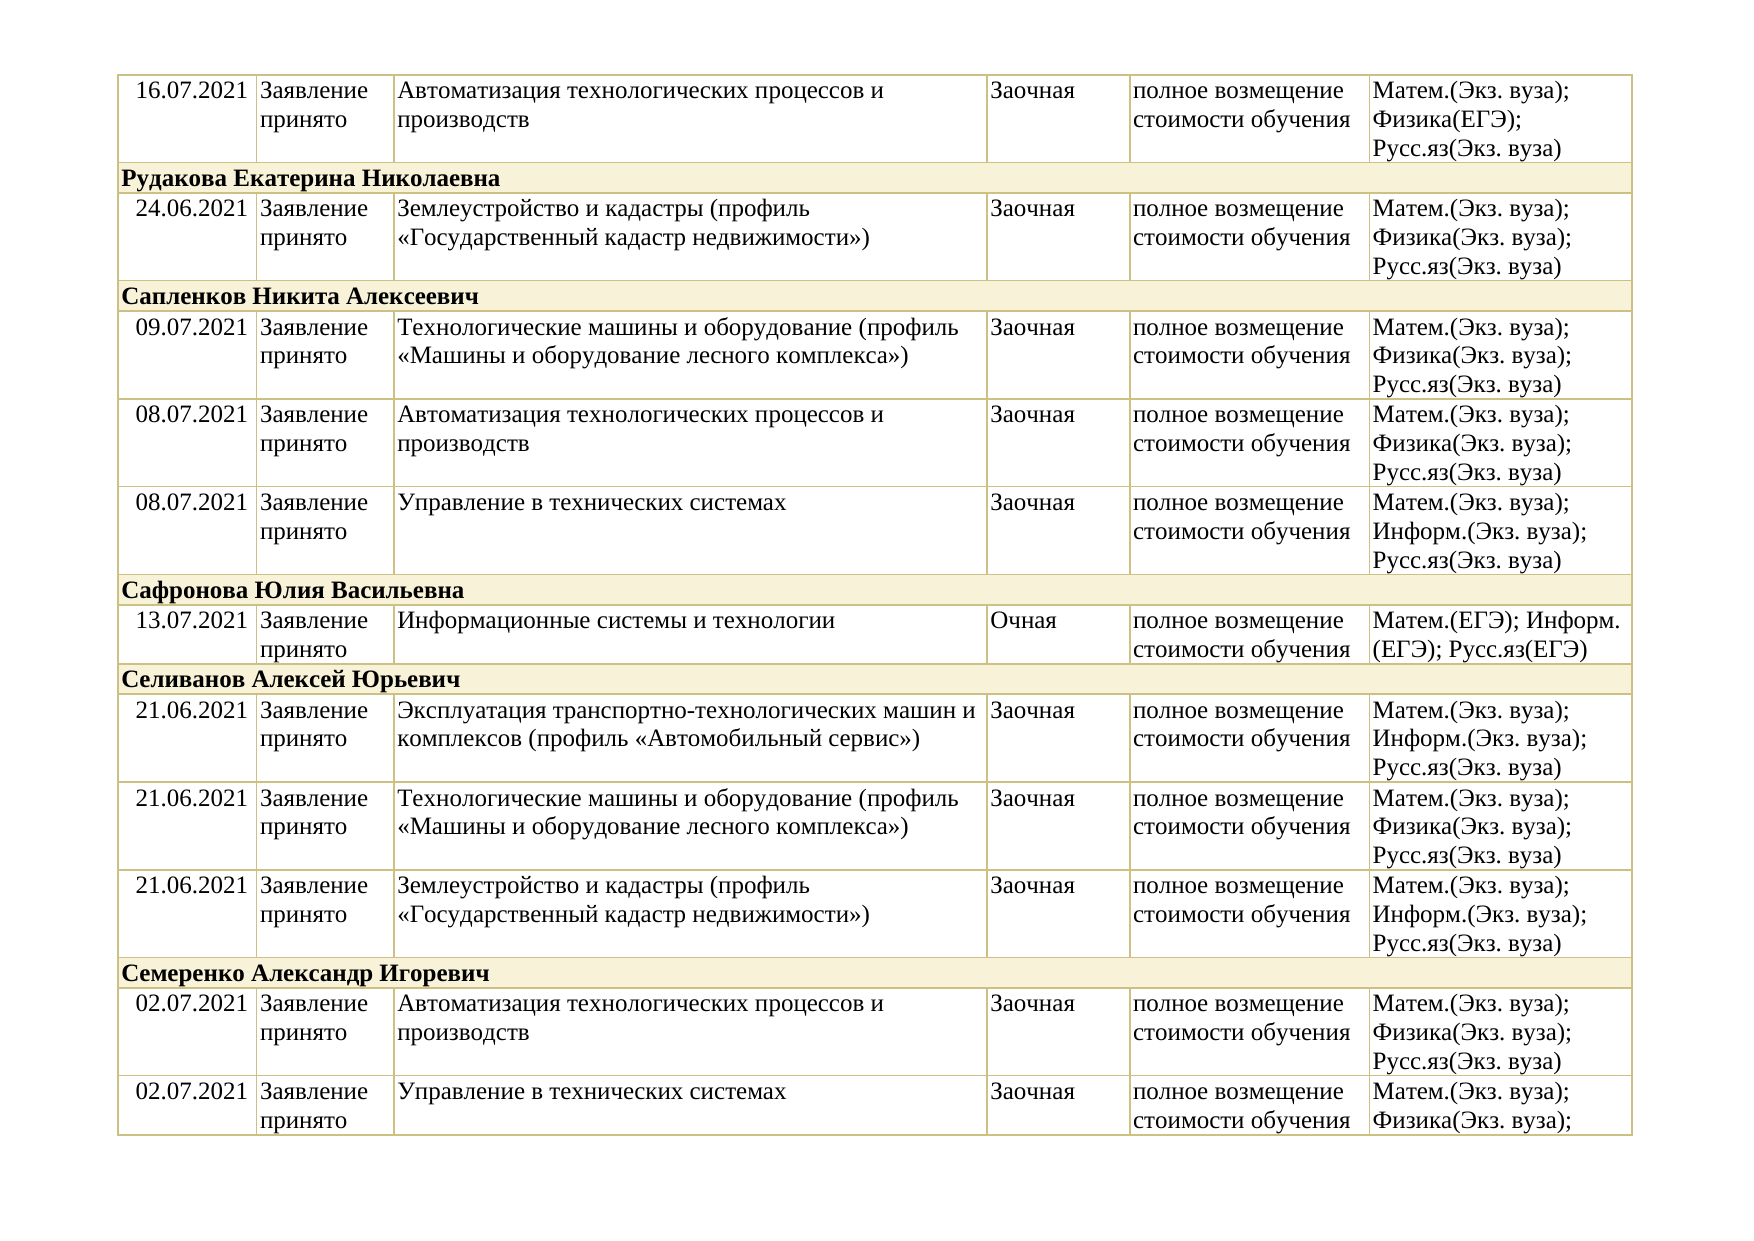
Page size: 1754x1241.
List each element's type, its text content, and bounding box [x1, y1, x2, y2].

table_cell полное возмещение стоимоcти обучения [1131, 487, 1369, 573]
table_cell Матем.(Экз. вуза); Информ.(Экз. вуза); Русс.яз(Экз. вуза) [1370, 695, 1631, 781]
table_cell Автоматизация технологических процессов и производств [395, 989, 986, 1075]
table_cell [1131, 1076, 1369, 1134]
table_cell 02.07.2021 [119, 989, 256, 1075]
table_cell Матем.(Экз. вуза); Физика(Экз. вуза); Русс.яз(Экз. вуза) [1370, 989, 1631, 1075]
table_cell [1131, 76, 1369, 162]
table_cell 24.06.2021 [119, 194, 256, 280]
table_cell Матем.(Экз. вуза); Физика(Экз. вуза); Русс.яз(Экз. вуза) [1370, 400, 1631, 486]
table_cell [395, 1076, 986, 1134]
table_cell Селиванов Алексей Юрьевич [119, 665, 1631, 693]
table_cell Автоматизация технологических процессов и производств [395, 400, 986, 486]
table_cell Заочная [988, 194, 1129, 280]
table_cell полное возмещение стоимоcти обучения [1131, 312, 1369, 398]
table_cell Матем.(ЕГЭ); Информ.(ЕГЭ); Русс.яз(ЕГЭ) [1370, 606, 1631, 663]
table_cell Сапленков Никита Алексеевич [119, 281, 1631, 310]
table_cell Заочная [988, 989, 1129, 1075]
table_cell Матем.(Экз. вуза); Физика(Экз. вуза); Русс.яз(Экз. вуза) [1370, 194, 1631, 280]
table_cell Заявление принято [257, 487, 393, 573]
table_cell 02.07.2021 [119, 1076, 256, 1134]
table_cell Заочная [988, 1076, 1129, 1134]
table_cell полное возмещение стоимоcти обучения [1131, 400, 1369, 486]
table_cell Матем.(Экз. вуза); Физика(Экз. вуза); Русс.яз(Экз. вуза) [1370, 783, 1631, 869]
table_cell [1370, 76, 1631, 162]
table_cell Заявление принято [257, 312, 393, 398]
table_cell Заявление принято [257, 400, 393, 486]
table_cell полное возмещение стоимоcти обучения [1131, 989, 1369, 1075]
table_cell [1370, 1076, 1631, 1134]
table_cell Сафронова Юлия Васильевна [119, 575, 1631, 604]
table_cell 21.06.2021 [119, 871, 256, 957]
table_cell Заочная [988, 871, 1129, 957]
table_cell Землеустройство и кадастры (профиль «Государственный кадастр недвижимости») [395, 194, 986, 280]
table_cell Технологические машины и оборудование (профиль «Машины и оборудование лесного комплекса») [395, 312, 986, 398]
table_cell Землеустройство и кадастры (профиль «Государственный кадастр недвижимости») [395, 871, 986, 957]
table_cell Матем.(Экз. вуза); Информ.(Экз. вуза); Русс.яз(Экз. вуза) [1370, 487, 1631, 573]
table_cell Заочная [988, 76, 1129, 162]
table_cell Заявление принято [257, 783, 393, 869]
table_cell Матем.(Экз. вуза); Физика(Экз. вуза); Русс.яз(Экз. вуза) [1370, 312, 1631, 398]
table_cell Рудакова Екатерина Николаевна [119, 163, 1631, 192]
table_cell Очная [988, 606, 1129, 663]
table_cell 21.06.2021 [119, 783, 256, 869]
table_cell полное возмещение стоимоcти обучения [1131, 194, 1369, 280]
table_cell 13.07.2021 [119, 606, 256, 663]
table_cell Матем.(Экз. вуза); Информ.(Экз. вуза); Русс.яз(Экз. вуза) [1370, 871, 1631, 957]
table_cell Заявление принято [257, 194, 393, 280]
table_cell Эксплуатация транспортно-технологических машин и комплексов (профиль «Автомобильный сервис») [395, 695, 986, 781]
table_cell полное возмещение стоимоcти обучения [1131, 695, 1369, 781]
table_cell Заявление принято [257, 1076, 393, 1134]
table_cell Заочная [988, 487, 1129, 573]
table_cell Заявление принято [257, 76, 393, 162]
table_cell Заочная [988, 695, 1129, 781]
table_cell полное возмещение стоимоcти обучения [1131, 783, 1369, 869]
table_cell Автоматизация технологических процессов и производств [395, 76, 986, 162]
table_cell Заявление принято [257, 871, 393, 957]
table_cell 08.07.2021 [119, 487, 256, 573]
table_cell 09.07.2021 [119, 312, 256, 398]
table_cell 16.07.2021 [119, 76, 256, 162]
table_cell Заочная [988, 312, 1129, 398]
table_cell Заочная [988, 400, 1129, 486]
table_cell Заочная [988, 783, 1129, 869]
table_cell Технологические машины и оборудование (профиль «Машины и оборудование лесного комплекса») [395, 783, 986, 869]
table_cell Заявление принято [257, 695, 393, 781]
table_cell 21.06.2021 [119, 695, 256, 781]
table_cell Информационные системы и технологии [395, 606, 986, 663]
table_cell 08.07.2021 [119, 400, 256, 486]
table_cell Семеренко Александр Игоревич [119, 958, 1631, 987]
table_cell полное возмещение стоимоcти обучения [1131, 871, 1369, 957]
table_cell Заявление принято [257, 606, 393, 663]
table_cell Управление в технических системах [395, 487, 986, 573]
table_cell полное возмещение стоимоcти обучения [1131, 606, 1369, 663]
table_cell Заявление принято [257, 989, 393, 1075]
